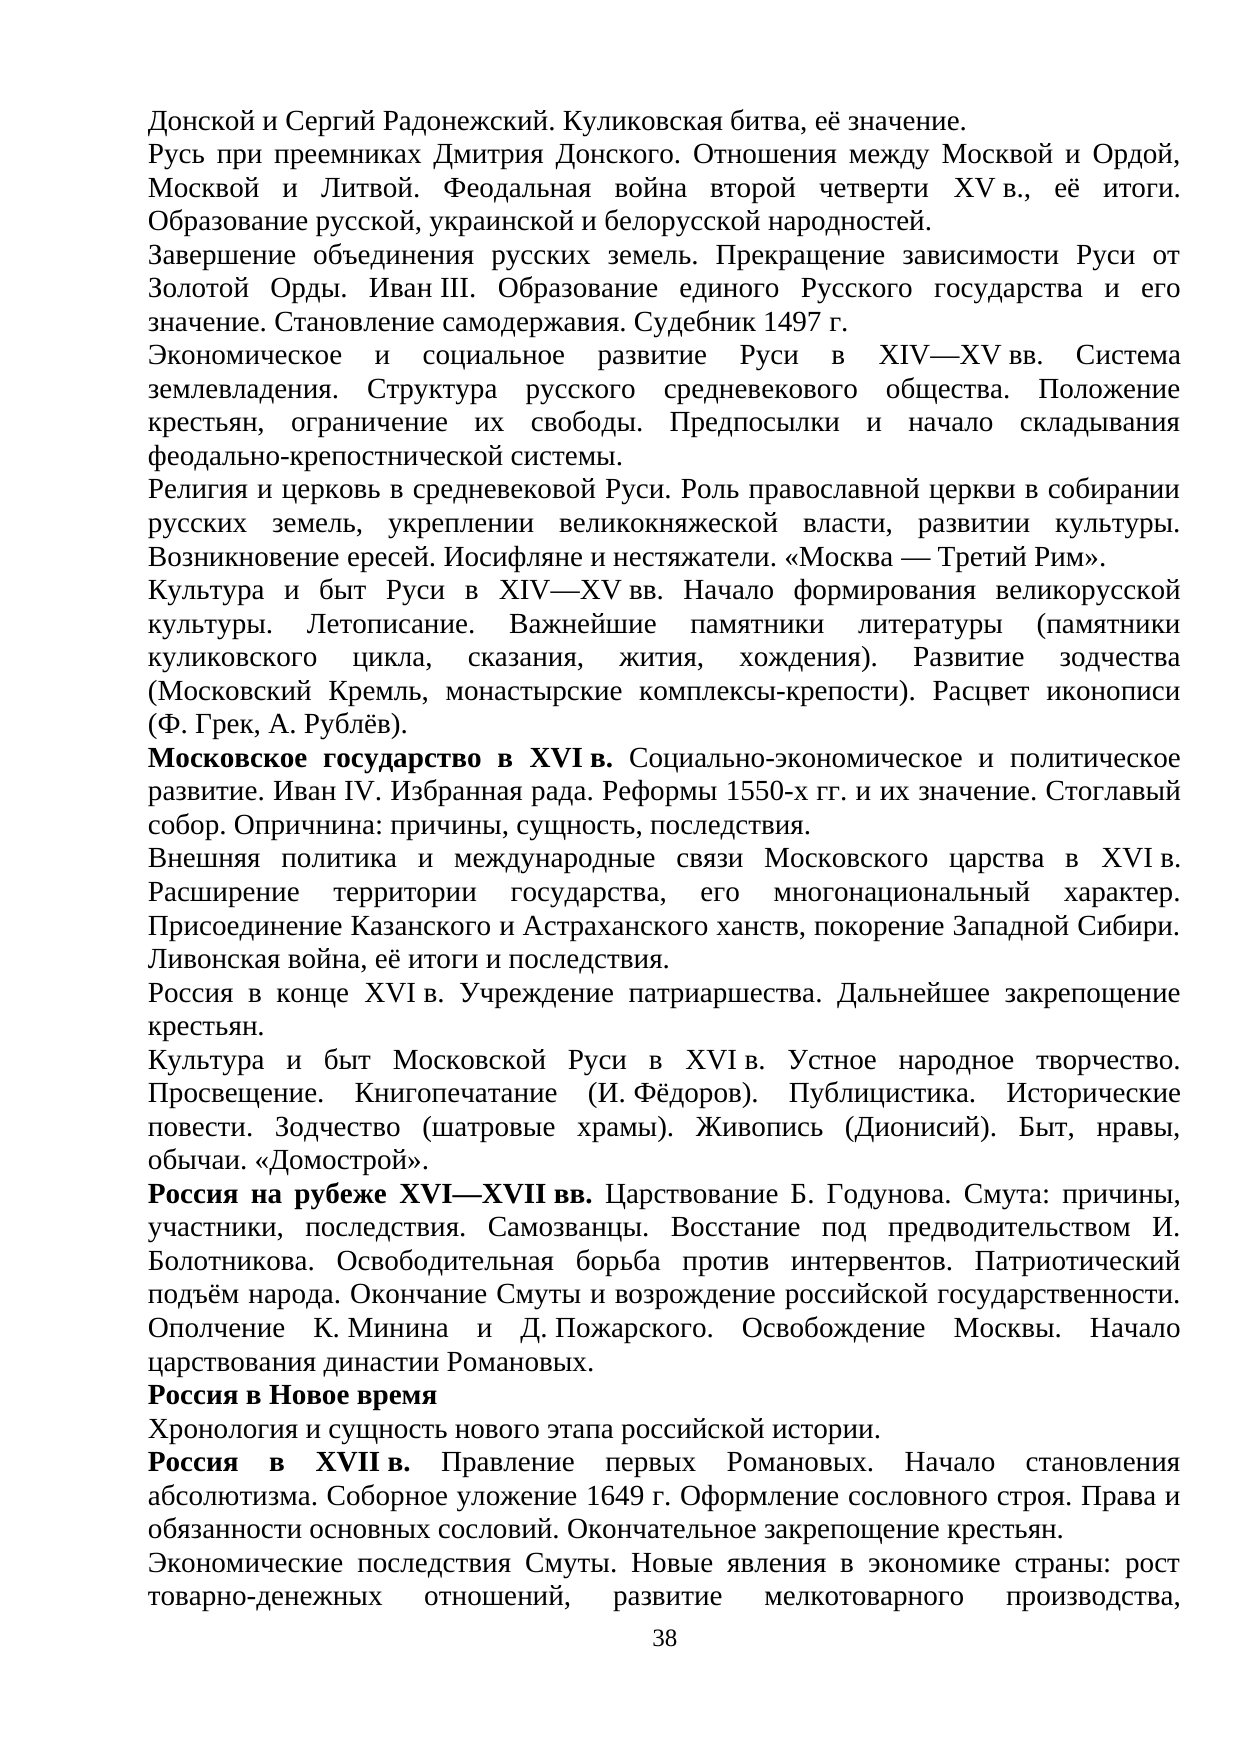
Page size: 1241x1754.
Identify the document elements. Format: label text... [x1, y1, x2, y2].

text Россия в XVII в. Правление первых Романовых. Начало становления абсолютизма. Соборное уложение . Оформление сословного строя. Права и обязанности основных сословий. Окончательное закрепощение крестьян. [148, 1444, 1181, 1545]
text Внешняя политика и международные связи Московского царства в XVI в. Расширение территории государства, его многонациональный характер. Присоединение Казанского и Астраханского ханств, покорение Западной Сибири. Ливонская война, её итоги и последствия. [148, 841, 1181, 975]
text Экономическое и социальное развитие Руси в XIV—XV вв. Система землевладения. Структура русского средневекового общества. Положение крестьян, ограничение их свободы. Предпосылки и начало складывания феодально-крепостнической системы. [148, 337, 1181, 472]
text Россия в конце XVI в. Учреждение патриаршества. Дальнейшее закрепощение крестьян. [148, 975, 1181, 1042]
text Россия в Новое время [148, 1377, 1181, 1411]
text Хронология и сущность нового этапа российской истории. [148, 1411, 1181, 1444]
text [148, 1545, 1181, 1612]
text Культура и быт Руси в XIV—XV вв. Начало формирования великорусской культуры. Летописание. Важнейшие памятники литературы (памятники куликовского цикла, сказания, жития, хождения). Развитие зодчества (Московский Кремль, монастырские комплексы-крепости). Расцвет иконописи (Ф. Грек, А. Рублёв). [148, 572, 1181, 740]
text Культура и быт Московской Руси в XVI в. Устное народное творчество. Просвещение. Книгопечатание (И. Фёдоров). Публицистика. Исторические повести. Зодчество (шатровые храмы). Живопись (Дионисий). Быт, нравы, обычаи. «Домострой». [148, 1042, 1181, 1176]
text Россия на рубеже XVI—XVII вв. Царствование Б. Годунова. Смута: причины, участники, последствия. Самозванцы. Восстание под предводительством И. Болотникова. Освободительная борьба против интервентов. Патриотический подъём народа. Окончание Смуты и возрождение российской государственности. Ополчение К. Минина и Д. Пожарского. Освобождение Москвы. Начало царствования династии Романовых. [148, 1176, 1181, 1377]
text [148, 103, 1181, 136]
text Религия и церковь в средневековой Руси. Роль православной церкви в собирании русских земель, укреплении великокняжеской власти, развитии культуры. Возникновение ересей. Иосифляне и нестяжатели. «Москва — Третий Рим». [148, 472, 1181, 572]
text Московское государство в XVI в. Социально-экономическое и политическое развитие. Иван IV. Избранная рада. Реформы 1550-х гг. и их значение. Стоглавый собор. Опричнина: причины, сущность, последствия. [148, 740, 1181, 841]
text Русь при преемниках Дмитрия Донского. Отношения между Москвой и Ордой, Москвой и Литвой. Феодальная война второй четверти XV в., её итоги. Образование русской, украинской и белорусской народностей. [148, 136, 1181, 237]
text Завершение объединения русских земель. Прекращение зависимости Руси от Золотой Орды. Иван III. Образование единого Русского государства и его значение. Становление самодержавия. Судебник . [148, 237, 1181, 337]
